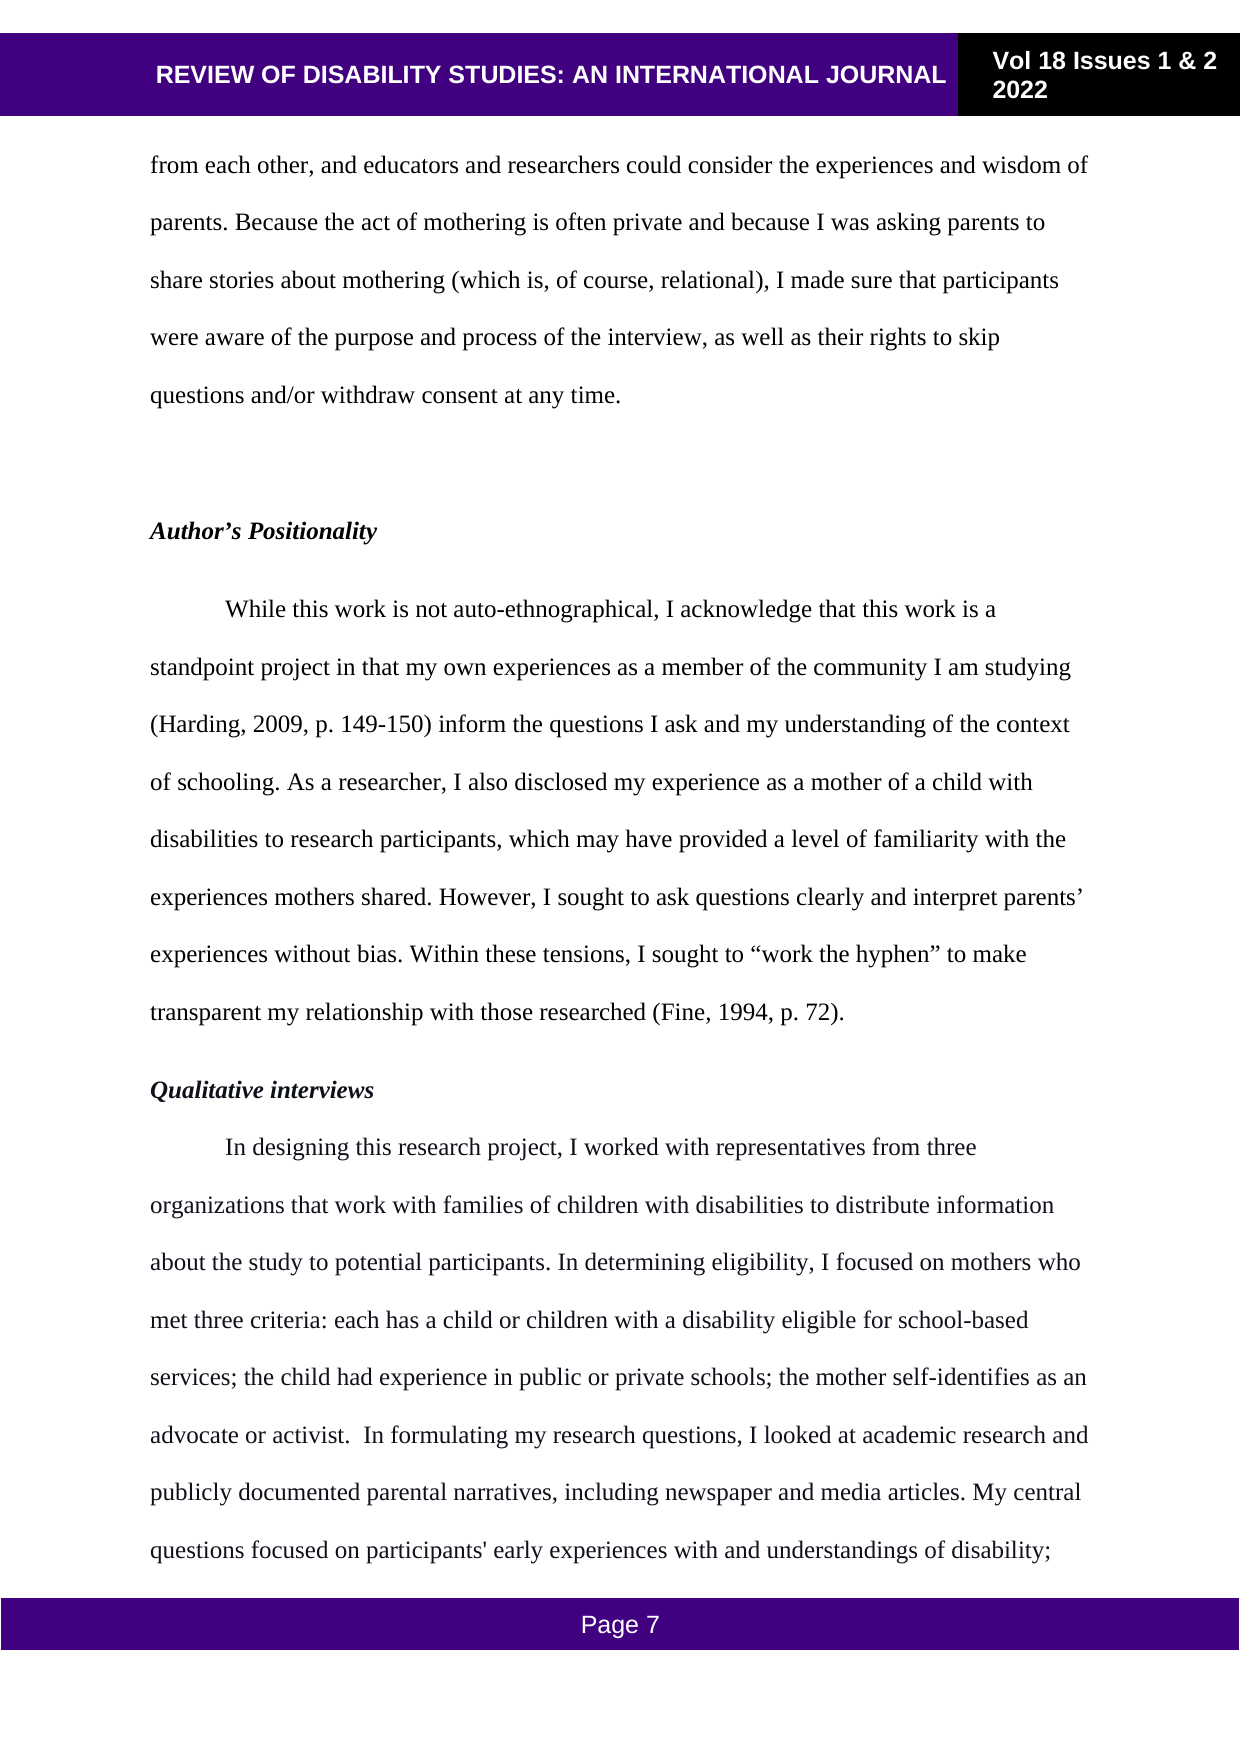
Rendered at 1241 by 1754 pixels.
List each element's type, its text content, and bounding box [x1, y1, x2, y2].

text Qualitative interviews [150, 1075, 1090, 1104]
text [150, 150, 1090, 409]
text While this work is not auto-ethnographical, I acknowledge that this work is a standpoint project in that my own experiences as a member of the community I am studying (Harding, 2009, p. 149-150) inform the questions I ask and my understanding of the context of schooling. As a researcher, I also disclosed my experience as a mother of a child with disabilities to research participants, which may have provided a level of familiarity with the experiences mothers shared. However, I sought to ask questions clearly and interpret parents’ experiences without bias. Within these tensions, I sought to “work the hyphen” to make transparent my relationship with those researched (Fine, 1994, p. 72). [150, 594, 1090, 1025]
text Author’s Positionality [150, 516, 1090, 544]
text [150, 1132, 1090, 1564]
